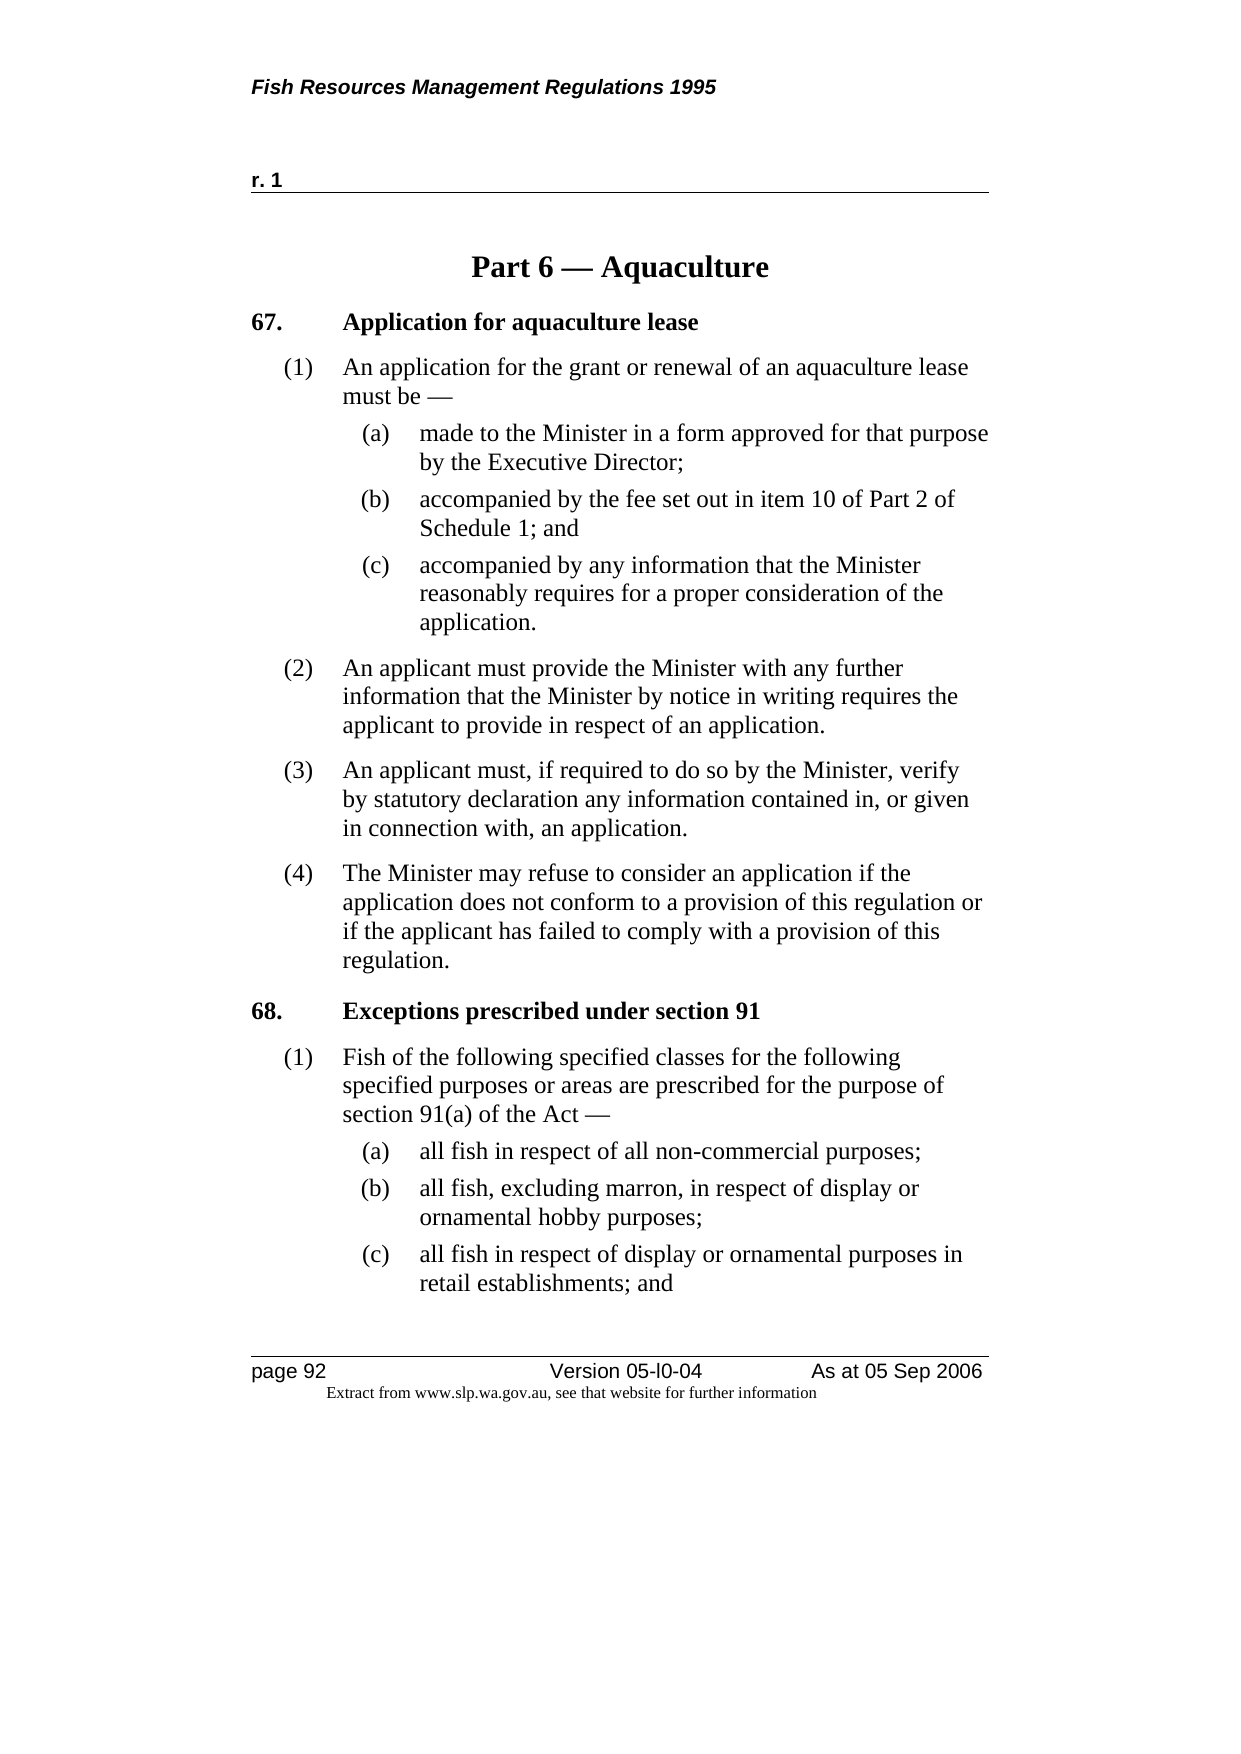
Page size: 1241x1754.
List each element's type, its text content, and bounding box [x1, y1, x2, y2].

text (c) all fish in respect of display or ornamental purposes in retail establishments; and [251, 1239, 989, 1297]
text (b) accompanied by the fee set out in item 10 of Part 2 of Schedule 1; and [251, 484, 989, 541]
text (b) all fish, excluding marron, in respect of display or ornamental hobby purposes; [251, 1173, 989, 1231]
text (3) An applicant must, if required to do so by the Minister, verify by statutory declaration any information contained in, or given in connection with, an application. [251, 756, 989, 842]
text (c) accompanied by any information that the Minister reasonably requires for a proper consideration of the application. [251, 550, 989, 636]
text (2) An applicant must provide the Minister with any further information that the Minister by notice in writing requires the applicant to provide in respect of an application. [251, 653, 989, 739]
text (a) made to the Minister in a form approved for that purpose by the Executive Director; [251, 418, 989, 476]
subtitle 68. Exceptions prescribed under section 91 [251, 996, 989, 1025]
subtitle Part 6 — Aquaculture [251, 248, 989, 284]
subtitle 67. Application for aquaculture lease [251, 307, 989, 336]
text (4) The Minister may refuse to consider an application if the application does not conform to a provision of this regulation or if the applicant has failed to comply with a provision of this regulation. [251, 858, 989, 973]
text (1) Fish of the following specified classes for the following specified purposes or areas are prescribed for the purpose of section 91(a) of the Act — [251, 1042, 989, 1128]
text (a) all fish in respect of all non-commercial purposes; [251, 1136, 989, 1165]
text (1) An application for the grant or renewal of an aquaculture lease must be — [251, 352, 989, 410]
